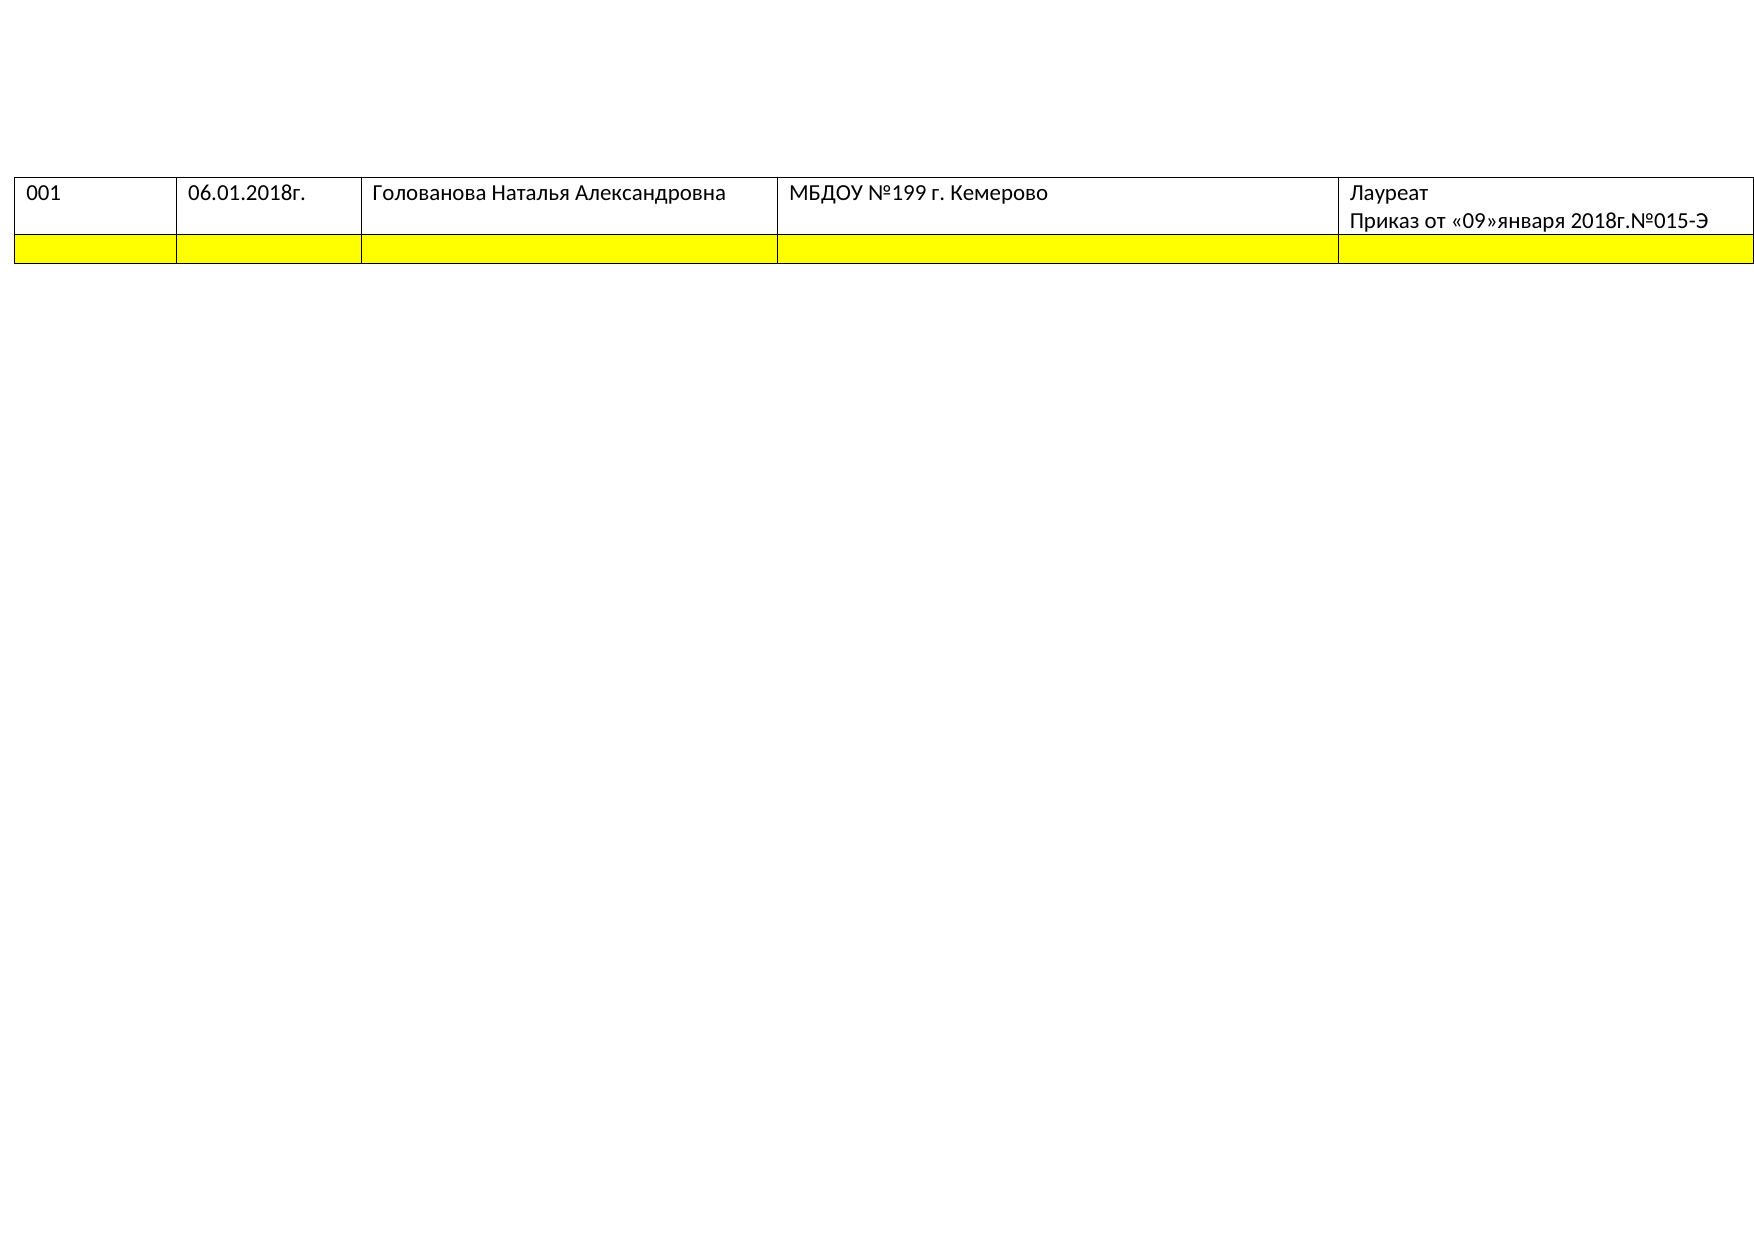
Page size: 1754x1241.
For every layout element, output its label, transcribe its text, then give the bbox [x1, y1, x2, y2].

table_cell [177, 235, 361, 263]
table_cell Лауреат Приказ от «09»января 2018г.№015-Э [1339, 178, 1753, 234]
table_cell [15, 235, 176, 263]
table_cell МБДОУ №199 г. Кемерово [778, 178, 1338, 234]
table_cell [1339, 235, 1753, 263]
table_cell [778, 235, 1338, 263]
table_cell 06.01.2018г. [177, 178, 361, 234]
table_cell 001 [15, 178, 176, 234]
table_cell [362, 235, 777, 263]
table_cell Голованова Наталья Александровна [362, 178, 777, 234]
